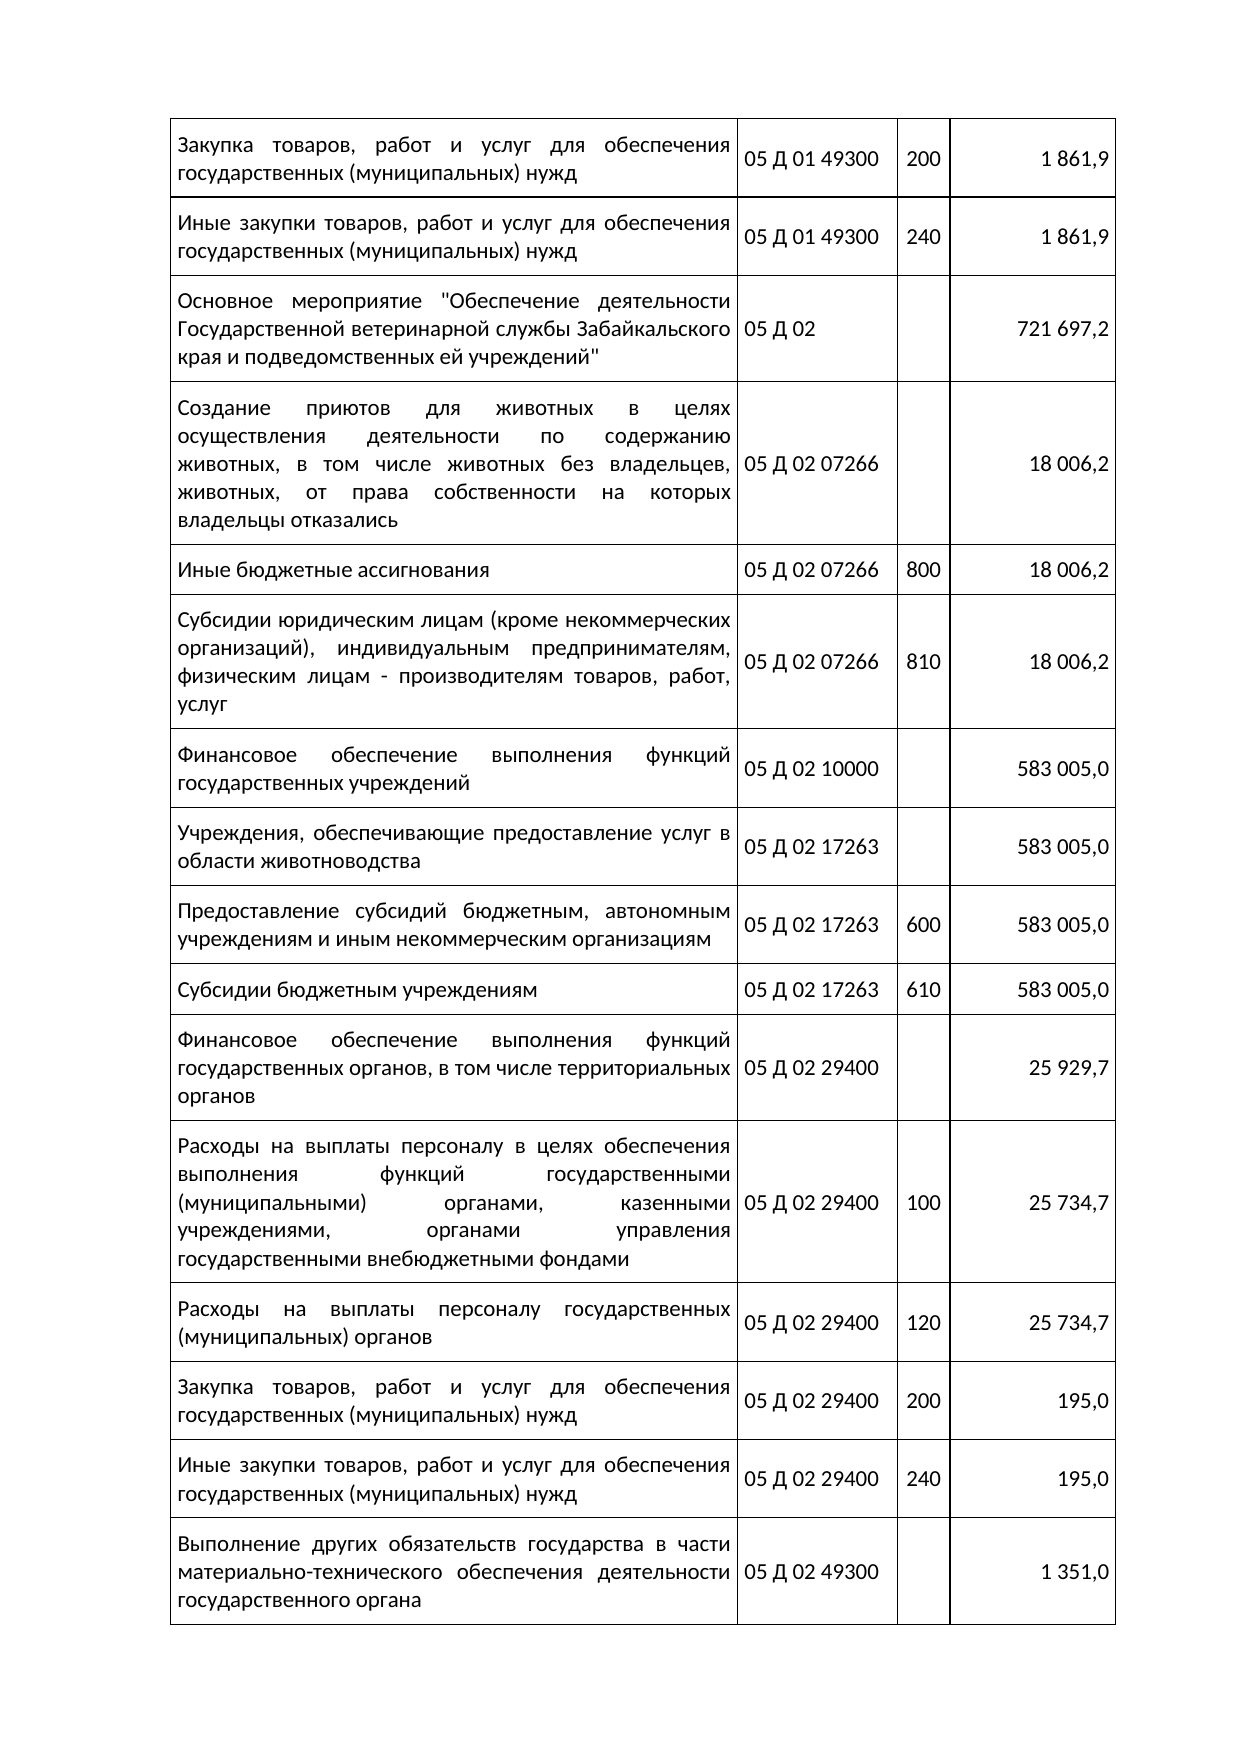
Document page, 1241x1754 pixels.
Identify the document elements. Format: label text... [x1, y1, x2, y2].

table_cell 18 006,2 [951, 382, 1115, 543]
table_cell 25 929,7 [951, 1015, 1115, 1120]
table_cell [171, 198, 737, 275]
table_cell 05 Д 02 29400 [738, 1440, 897, 1517]
table_cell 05 Д 01 49300 [738, 119, 897, 196]
table_cell 25 734,7 [951, 1283, 1115, 1361]
table_cell 05 Д 02 49300 [738, 1518, 897, 1624]
table_cell [898, 1518, 949, 1624]
table_cell 240 [898, 198, 949, 275]
table_cell 05 Д 02 17263 [738, 964, 897, 1013]
table_cell Расходы на выплаты персоналу в целях обеспечения выполнения функций государственными (муниципальными) органами, казенными учреждениями, органами управления государственными внебюджетными фондами [171, 1121, 737, 1282]
table_cell Закупка товаров, работ и услуг для обеспечения государственных (муниципальных) нужд [171, 119, 737, 196]
table_cell 721 697,2 [951, 276, 1115, 381]
table_cell 1 351,0 [951, 1518, 1115, 1624]
table_cell 05 Д 02 29400 [738, 1362, 897, 1439]
table_cell 25 734,7 [951, 1121, 1115, 1282]
table_cell 600 [898, 886, 949, 963]
table_cell [898, 276, 949, 381]
table_cell 200 [898, 119, 949, 196]
table_cell 100 [898, 1121, 949, 1282]
table_cell Расходы на выплаты персоналу государственных (муниципальных) органов [171, 1283, 737, 1361]
table_cell Учреждения, обеспечивающие предоставление услуг в области животноводства [171, 808, 737, 885]
table_cell 810 [898, 595, 949, 728]
table_cell Финансовое обеспечение выполнения функций государственных учреждений [171, 729, 737, 807]
table_cell [898, 1015, 949, 1120]
table_cell 583 005,0 [951, 808, 1115, 885]
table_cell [171, 1440, 737, 1517]
table_cell 240 [898, 1440, 949, 1517]
table_cell 195,0 [951, 1362, 1115, 1439]
table_cell Предоставление субсидий бюджетным, автономным учреждениям и иным некоммерческим организациям [171, 886, 737, 963]
table_cell 1 861,9 [951, 119, 1115, 196]
table_cell 800 [898, 545, 949, 594]
table_cell Иные бюджетные ассигнования [171, 545, 737, 594]
table_cell 05 Д 02 29400 [738, 1283, 897, 1361]
table_cell 18 006,2 [951, 595, 1115, 728]
table_cell 05 Д 02 29400 [738, 1015, 897, 1120]
table_cell Финансовое обеспечение выполнения функций государственных органов, в том числе территориальных органов [171, 1015, 737, 1120]
table_cell 05 Д 02 07266 [738, 545, 897, 594]
table_cell 583 005,0 [951, 886, 1115, 963]
table_cell 18 006,2 [951, 545, 1115, 594]
table_cell 05 Д 02 07266 [738, 595, 897, 728]
table_cell [898, 808, 949, 885]
table_cell 05 Д 02 17263 [738, 808, 897, 885]
table_cell 583 005,0 [951, 964, 1115, 1013]
table_cell 1 861,9 [951, 198, 1115, 275]
table_cell 05 Д 01 49300 [738, 198, 897, 275]
table_cell 195,0 [951, 1440, 1115, 1517]
table_cell 200 [898, 1362, 949, 1439]
table_cell 610 [898, 964, 949, 1013]
table_cell Субсидии юридическим лицам (кроме некоммерческих организаций), индивидуальным предпринимателям, физическим лицам - производителям товаров, работ, услуг [171, 595, 737, 728]
table_cell [898, 382, 949, 543]
table_cell Создание приютов для животных в целях осуществления деятельности по содержанию животных, в том числе животных без владельцев, животных, от права собственности на которых владельцы отказались [171, 382, 737, 543]
table_cell Субсидии бюджетным учреждениям [171, 964, 737, 1013]
table_cell 05 Д 02 10000 [738, 729, 897, 807]
table_cell 120 [898, 1283, 949, 1361]
table_cell 05 Д 02 29400 [738, 1121, 897, 1282]
table_cell Основное мероприятие "Обеспечение деятельности Государственной ветеринарной службы Забайкальского края и подведомственных ей учреждений" [171, 276, 737, 381]
table_cell Выполнение других обязательств государства в части материально-технического обеспечения деятельности государственного органа [171, 1518, 737, 1624]
table_cell 05 Д 02 [738, 276, 897, 381]
table_cell Закупка товаров, работ и услуг для обеспечения государственных (муниципальных) нужд [171, 1362, 737, 1439]
table_cell [898, 729, 949, 807]
table_cell 583 005,0 [951, 729, 1115, 807]
table_cell 05 Д 02 17263 [738, 886, 897, 963]
table_cell 05 Д 02 07266 [738, 382, 897, 543]
